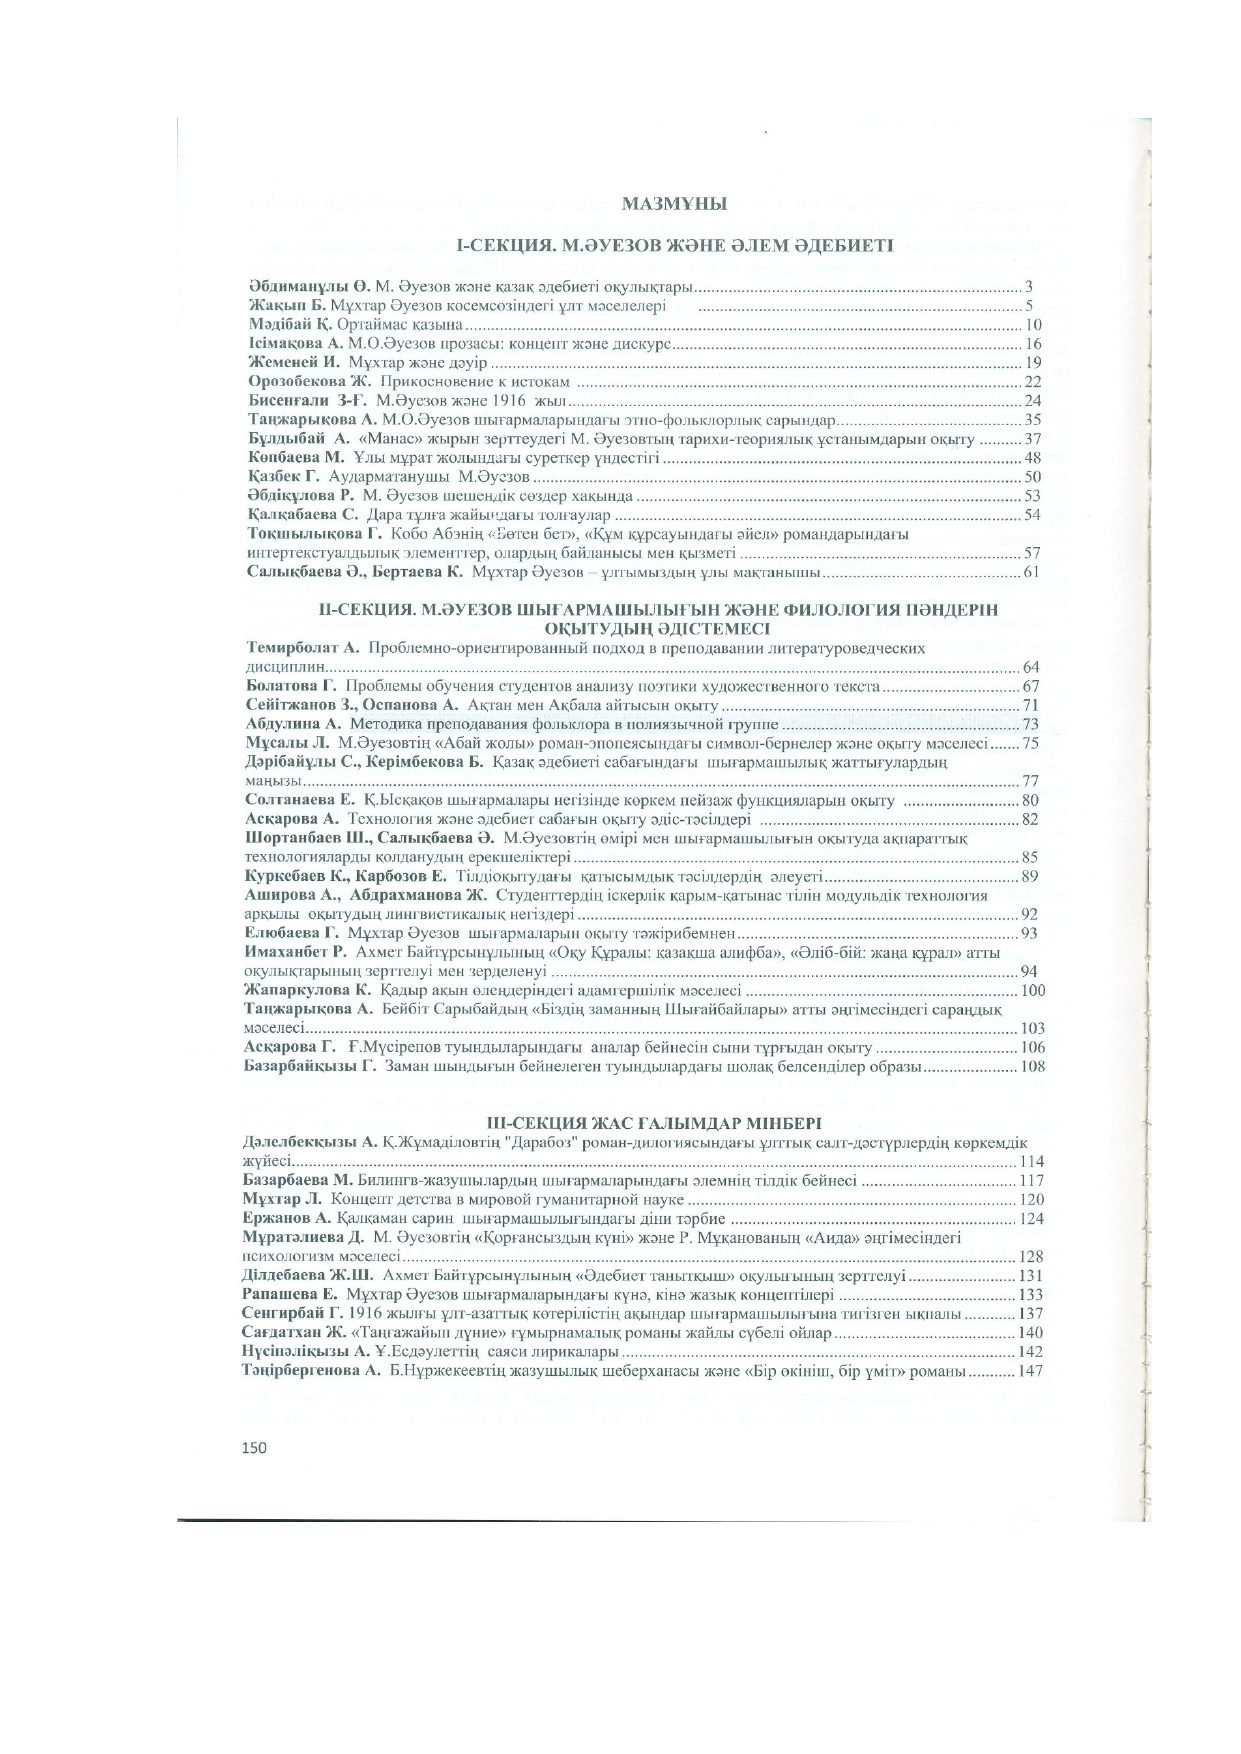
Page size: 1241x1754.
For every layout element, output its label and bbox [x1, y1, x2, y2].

picture [177, 118, 1152, 1522]
